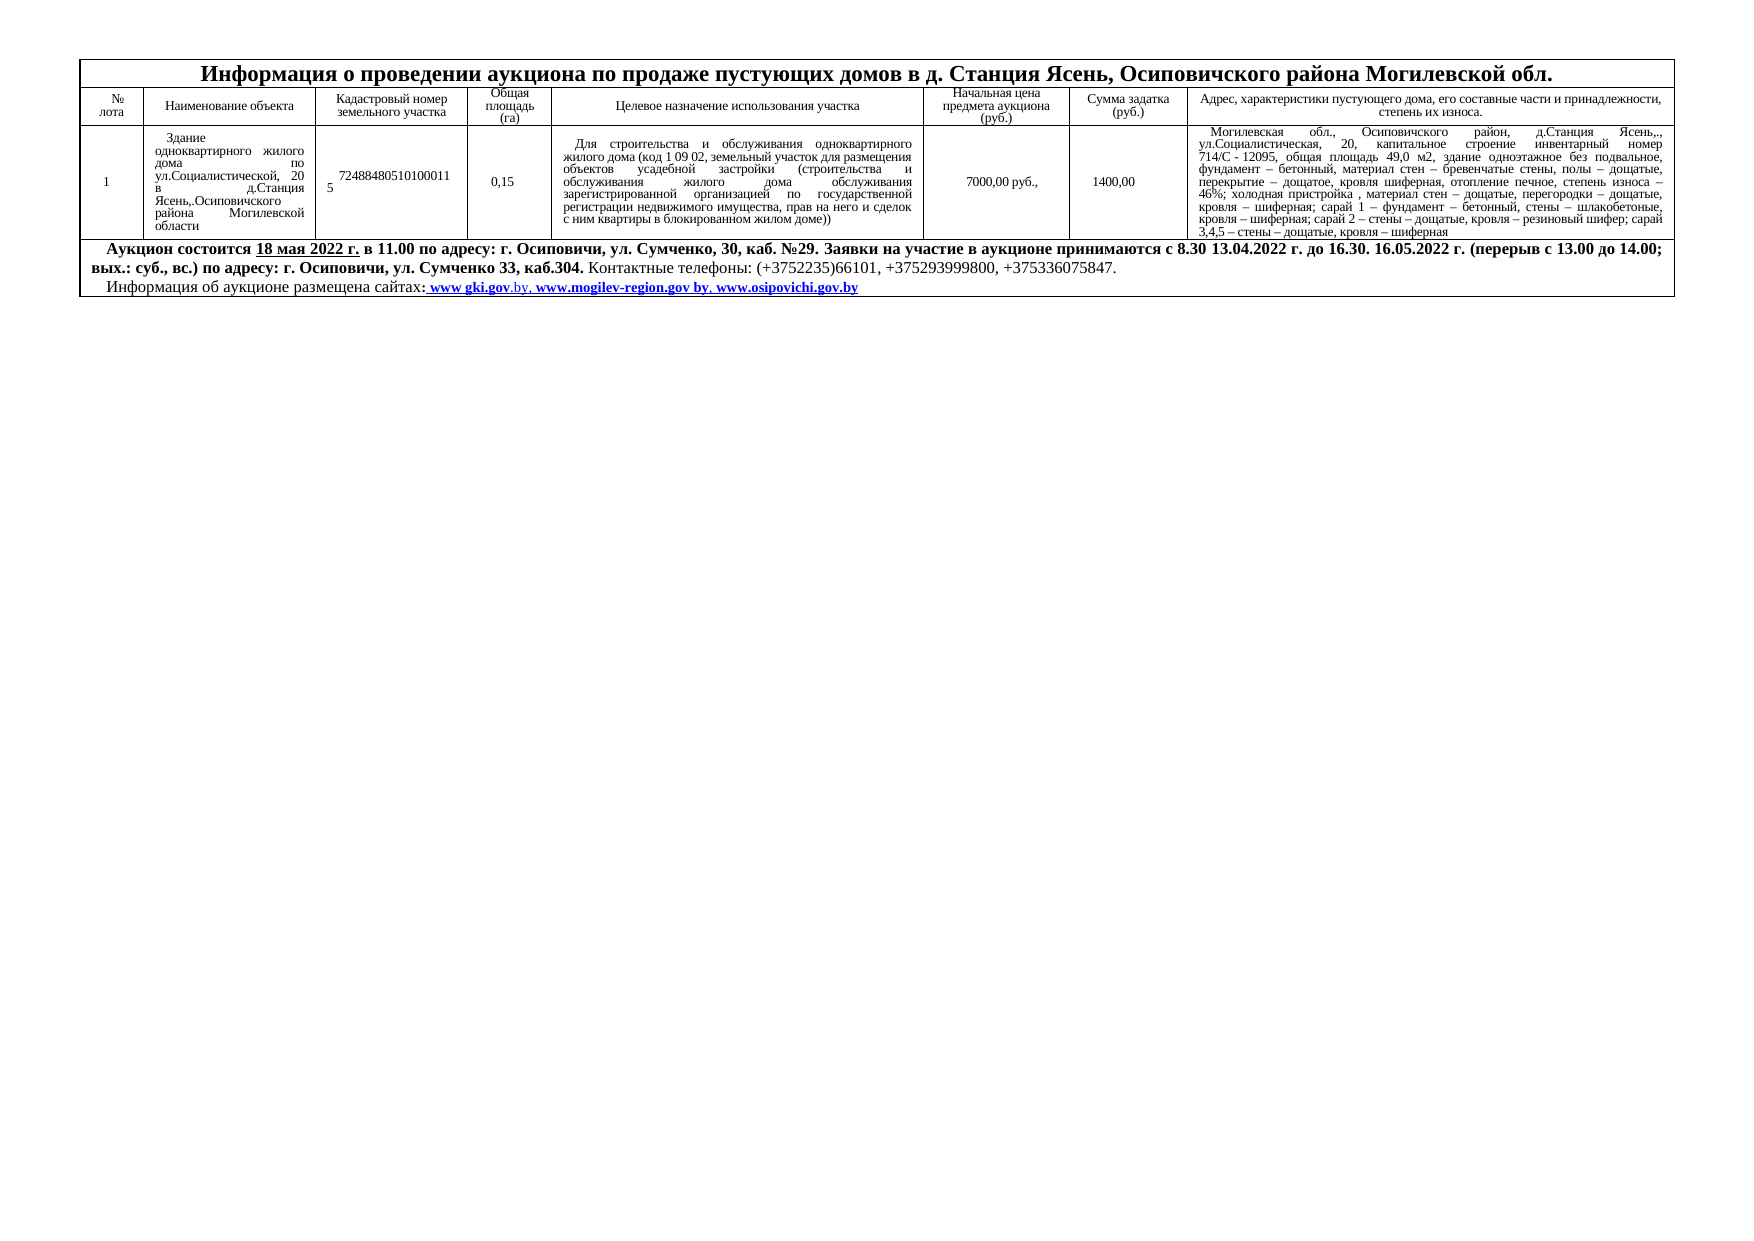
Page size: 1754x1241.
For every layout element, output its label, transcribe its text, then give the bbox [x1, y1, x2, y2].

table_cell Адрес, характеристики пустующего дома, его составные части и принадлежности, степень их износа. [1188, 88, 1674, 125]
table_cell Сумма задатка (руб.) [1070, 88, 1187, 125]
table_cell Кадастровый номер земельного участка [316, 88, 467, 125]
table_cell Аукцион состоится 18 мая 2022 г. в 11.00 по адресу: г. Осиповичи, ул. Сумченко, 30, каб. №29. Заявки на участие в аукционе принимаются с 8.30 13.04.2022 г. до 16.30. 16.05.2022 г. (перерыв с 13.00 до 14.00; вых.: суб., вс.) по адресу: г. Осиповичи, ул. Сумченко 33, каб.304. Контактные телефоны: (+3752235)66101, +375293999800, +375336075847. Информация об аукционе размещена сайтах: www gki.gov.by, www.mogilev-region.gov by, www.osipovichi.gov.by [81, 240, 1674, 296]
table_cell Начальная цена предмета аукциона (руб.) [924, 88, 1069, 125]
table_cell 724884805101000115 [316, 126, 467, 239]
table_cell 7000,00 руб., [924, 126, 1069, 239]
table_header Информация о проведении аукциона по продаже пустующих домов в д. Станция Ясень, Осиповичского района Могилевской обл. [81, 60, 1674, 87]
table_cell Общая площадь (га) [468, 88, 551, 125]
table_cell Целевое назначение использования участка [552, 88, 923, 125]
table_cell 1400,00 [1070, 126, 1187, 239]
table_cell Наименование объекта [144, 88, 315, 125]
table_cell Здание одноквартирного жилого дома по ул.Социалистической, 20 в д.Станция Ясень,.Осиповичского района Могилевской области [144, 126, 315, 239]
table_cell 1 [81, 126, 143, 239]
table_cell Для строительства и обслуживания одноквартирного жилого дома (код 1 09 02, земельный участок для размещения объектов усадебной застройки (строительства и обслуживания жилого дома обслуживания зарегистрированной организацией по государственной регистрации недвижимого имущества, прав на него и сделок с ним квартиры в блокированном жилом доме)) [552, 126, 923, 239]
table_cell 0,15 [468, 126, 551, 239]
table_cell № лота [81, 88, 143, 125]
table_cell Могилевская обл., Осиповичского район, д.Станция Ясень,., ул.Социалистическая, 20, капитальное строение инвентарный номер 714/С - 12095, общая площадь 49,0 м2, здание одноэтажное без подвальное, фундамент – бетонный, материал стен – бревенчатые стены, полы – дощатые, перекрытие – дощатое, кровля шиферная, отопление печное, степень износа – 46%; холодная пристройка , материал стен – дощатые, перегородки – дощатые, кровля – шиферная; сарай 1 – фундамент – бетонный, стены – шлакобетоные, кровля – шиферная; сарай 2 – стены – дощатые, кровля – резиновый шифер; сарай 3,4,5 – стены – дощатые, кровля – шиферная [1188, 126, 1674, 239]
